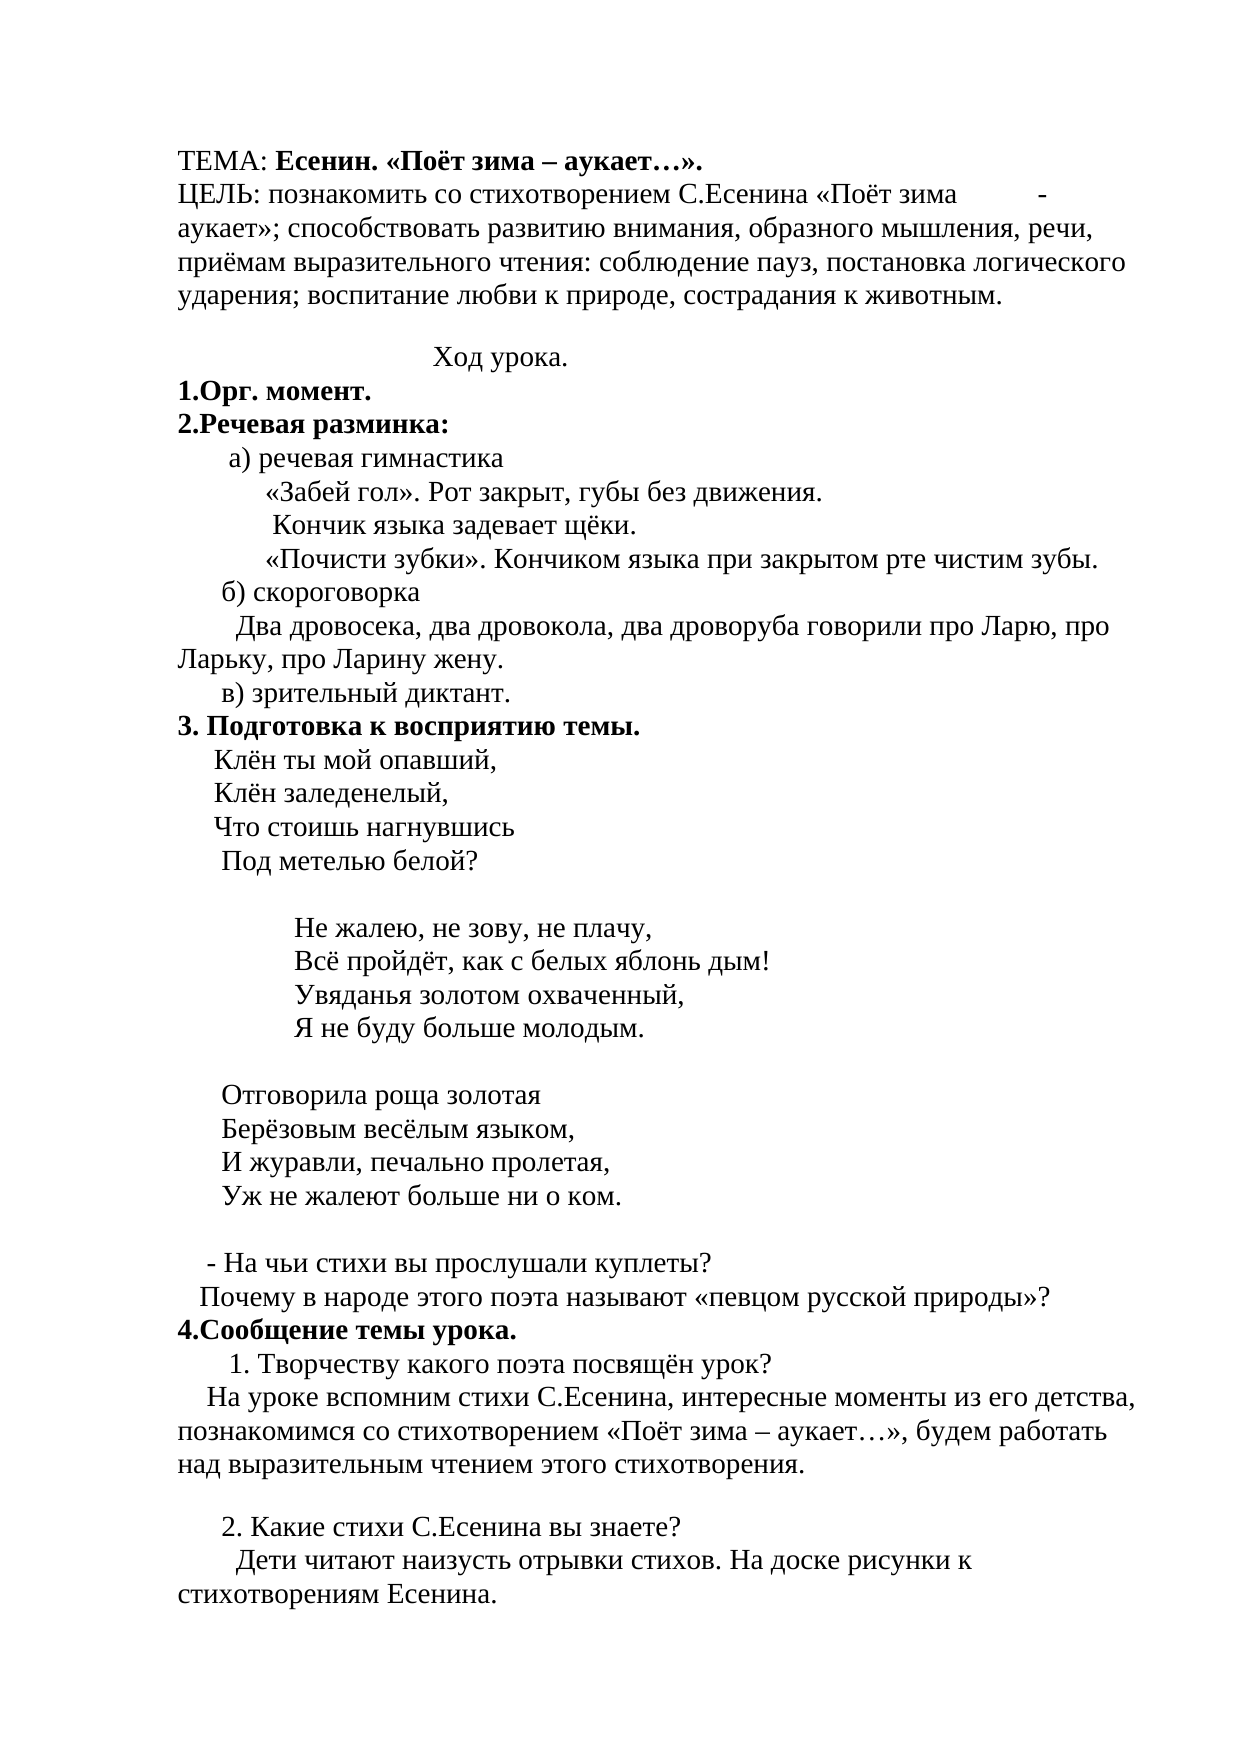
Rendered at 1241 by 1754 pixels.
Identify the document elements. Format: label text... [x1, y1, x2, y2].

text 4.Сообщение темы урока. [177, 1312, 1152, 1346]
text а) речевая гимнастика [177, 440, 1152, 474]
text в) зрительный диктант. [177, 675, 1152, 708]
text Берёзовым весёлым языком, [177, 1111, 1152, 1144]
text Два дровосека, два дровокола, два дроворуба говорили про Ларю, про Ларьку, про Ларину жену. [177, 608, 1152, 675]
text Дети читают наизусть отрывки стихов. На доске рисунки к стихотворениям Есенина. [177, 1542, 1152, 1609]
text Клён ты мой опавший, [177, 742, 1152, 776]
text Под метелью белой? [177, 843, 1152, 876]
text Отговорила роща золотая [177, 1077, 1152, 1111]
text б) скороговорка [177, 574, 1152, 608]
text И журавли, печально пролетая, [177, 1144, 1152, 1178]
text Что стоишь нагнувшись [177, 809, 1152, 843]
text «Забей гол». Рот закрыт, губы без движения. [177, 474, 1152, 507]
text На уроке вспомним стихи С.Есенина, интересные моменты из его детства, познакомимся со стихотворением «Поёт зима – аукает…», будем работать над выразительным чтением этого стихотворения. [177, 1379, 1152, 1480]
text Ход урока. [177, 339, 1152, 373]
text Всё пройдёт, как с белых яблонь дым! [177, 943, 1152, 977]
text Увяданья золотом охваченный, [177, 977, 1152, 1010]
text Уж не жалеют больше ни о ком. [177, 1178, 1152, 1212]
text Клён заледенелый, [177, 776, 1152, 809]
text Кончик языка задевает щёки. [177, 507, 1152, 541]
text «Почисти зубки». Кончиком языка при закрытом рте чистим зубы. [177, 541, 1152, 574]
text Я не буду больше молодым. [177, 1010, 1152, 1044]
text ЦЕЛЬ: познакомить со стихотворением С.Есенина «Поёт зима - аукает»; способствовать развитию внимания, образного мышления, речи, приёмам выразительного чтения: соблюдение пауз, постановка логического ударения; воспитание любви к природе, сострадания к животным. [177, 177, 1152, 311]
text Не жалею, не зову, не плачу, [177, 910, 1152, 943]
text 1.Орг. момент. [177, 373, 1152, 407]
text Почему в народе этого поэта называют «певцом русской природы»? [177, 1279, 1152, 1312]
text ТЕМА: Есенин. «Поёт зима – аукает…». [177, 143, 1152, 177]
text 3. Подготовка к восприятию темы. [177, 708, 1152, 742]
text 1. Творчеству какого поэта посвящён урок? [177, 1346, 1152, 1379]
text 2. Какие стихи С.Есенина вы знаете? [177, 1509, 1152, 1542]
text 2.Речевая разминка: [177, 407, 1152, 440]
text - На чьи стихи вы прослушали куплеты? [177, 1245, 1152, 1279]
